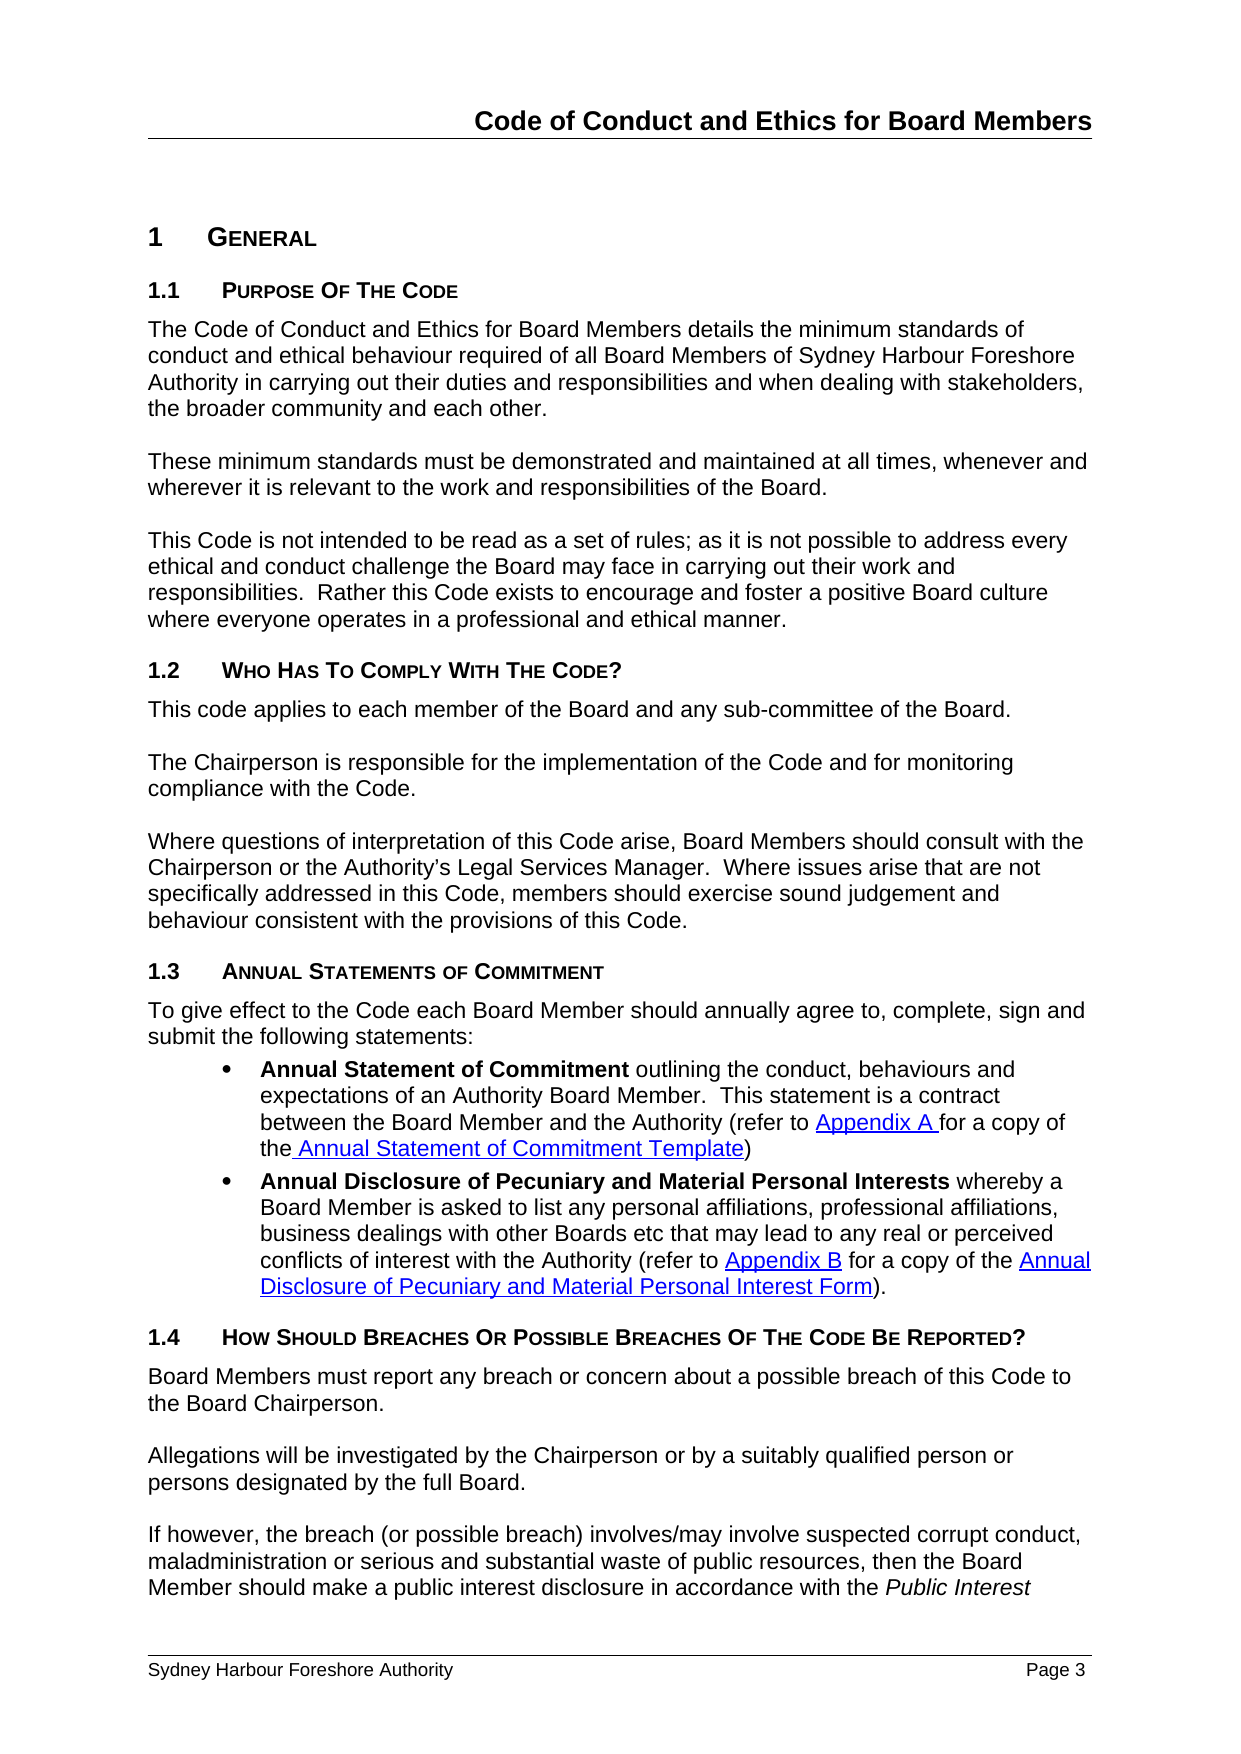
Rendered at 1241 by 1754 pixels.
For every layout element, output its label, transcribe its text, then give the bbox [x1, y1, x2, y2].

list Annual Disclosure of Pecuniary and Material Personal Interests whereby a Board Member is asked to list any personal affiliations, professional affiliations, business dealings with other Boards etc that may lead to any real or perceived conflicts of interest with the Authority (refer to Appendix B for a copy of the Annual Disclosure of Pecuniary and Material Personal Interest Form). [223, 1168, 1092, 1299]
text These minimum standards must be demonstrated and maintained at all times, whenever and wherever it is relevant to the work and responsibilities of the Board. [148, 448, 1092, 500]
subtitle Annual Statements of Commitment [148, 958, 1092, 984]
text Where questions of interpretation of this Code arise, Board Members should consult with the Chairperson or the Authority’s Legal Services Manager. Where issues arise that are not specifically addressed in this Code, members should exercise sound judgement and behaviour consistent with the provisions of this Code. [148, 828, 1092, 933]
text The Code of Conduct and Ethics for Board Members details the minimum standards of conduct and ethical behaviour required of all Board Members of Sydney Harbour Foreshore Authority in carrying out their duties and responsibilities and when dealing with stakeholders, the broader community and each other. [148, 316, 1092, 421]
subtitle Purpose Of The Code [148, 277, 1092, 303]
list Annual Statement of Commitment outlining the conduct, behaviours and expectations of an Authority Board Member. This statement is a contract between the Board Member and the Authority (refer to Appendix A for a copy of the Annual Statement of Commitment Template) [223, 1056, 1092, 1161]
subtitle Who Has To Comply With The Code? [148, 657, 1092, 683]
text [148, 1521, 1092, 1600]
subtitle How Should Breaches Or Possible Breaches Of The Code Be Reported? [148, 1324, 1092, 1351]
subtitle General [148, 221, 1092, 252]
text To give effect to the Code each Board Member should annually agree to, complete, sign and submit the following statements: [148, 997, 1092, 1050]
text The Chairperson is responsible for the implementation of the Code and for monitoring compliance with the Code. [148, 749, 1092, 801]
text Allegations will be investigated by the Chairperson or by a suitably qualified person or persons designated by the full Board. [148, 1442, 1092, 1495]
text Board Members must report any breach or concern about a possible breach of this Code to the Board Chairperson. [148, 1363, 1092, 1416]
text This Code is not intended to be read as a set of rules; as it is not possible to address every ethical and conduct challenge the Board may face in carrying out their work and responsibilities. Rather this Code exists to encourage and foster a positive Board culture where everyone operates in a professional and ethical manner. [148, 527, 1092, 632]
text This code applies to each member of the Board and any sub-committee of the Board. [148, 696, 1092, 722]
